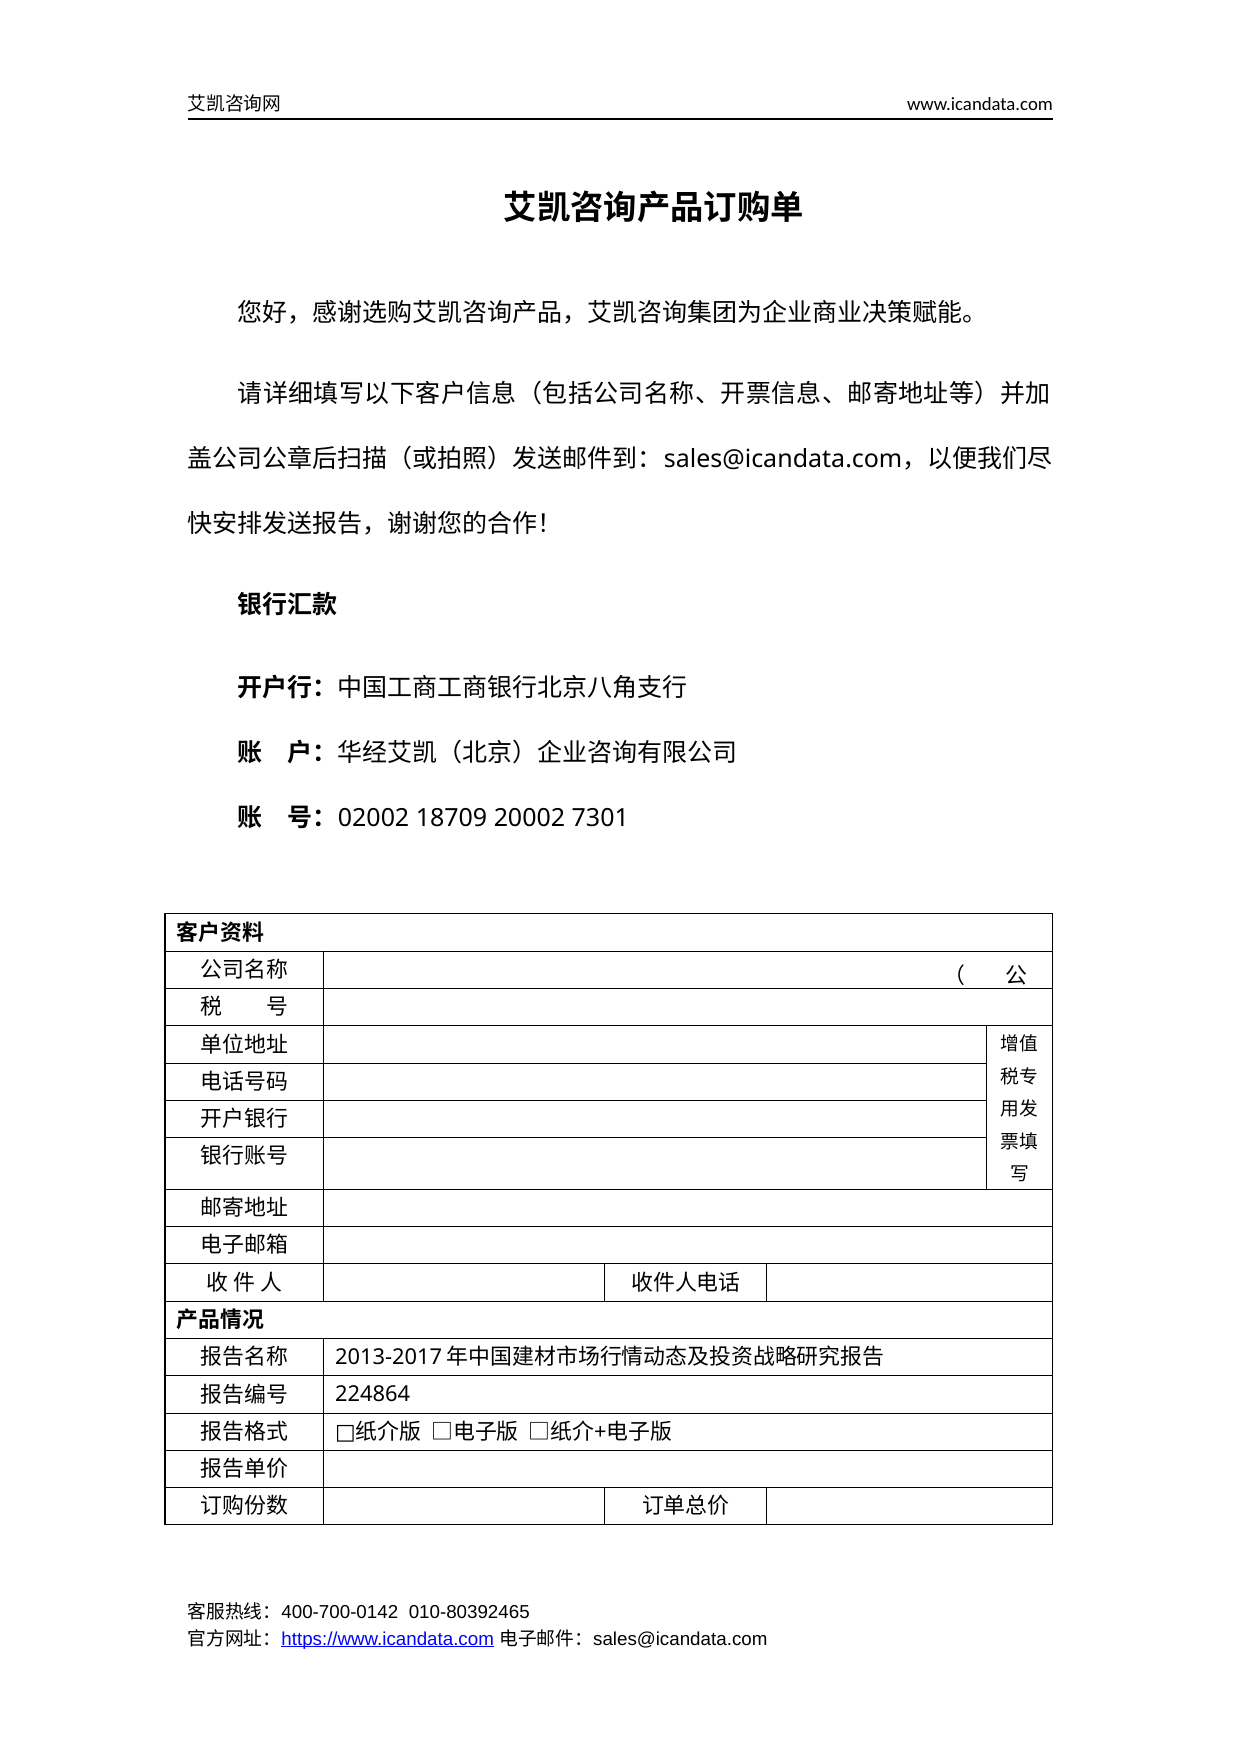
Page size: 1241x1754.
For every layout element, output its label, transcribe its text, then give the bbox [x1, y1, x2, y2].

table_cell □纸介版 □电子版 □纸介+电子版 [324, 1414, 1052, 1450]
table_cell [324, 1264, 604, 1301]
table_cell [767, 1488, 1052, 1524]
table_cell 订购份数 [166, 1488, 323, 1524]
table_cell 电子邮箱 [166, 1227, 323, 1263]
table_cell 电话号码 [166, 1064, 323, 1100]
table_cell [324, 1064, 986, 1100]
table_cell 邮寄地址 [166, 1190, 323, 1226]
text 银行汇款 [187, 570, 1053, 635]
table_cell 银行账号 [166, 1138, 323, 1189]
table_cell [324, 1138, 986, 1189]
table_cell 产品情况 [166, 1302, 1052, 1338]
table_cell [324, 1451, 1052, 1487]
table_cell [767, 1264, 1052, 1301]
table_cell [324, 952, 1052, 988]
table_cell 2013-2017年中国建材市场行情动态及投资战略研究报告 [324, 1339, 1052, 1375]
table_cell 开户银行 [166, 1101, 323, 1137]
text 账 户：华经艾凯（北京）企业咨询有限公司 [187, 718, 1053, 783]
table_cell 报告格式 [166, 1414, 323, 1450]
table_cell 报告编号 [166, 1376, 323, 1412]
text 您好，感谢选购艾凯咨询产品，艾凯咨询集团为企业商业决策赋能。 [187, 278, 1053, 343]
text 账 号：02002 18709 20002 7301 [187, 783, 1053, 848]
table_cell 公司名称 [166, 952, 323, 988]
table_cell 224864 [324, 1376, 1052, 1412]
table_cell 报告名称 [166, 1339, 323, 1375]
table_cell [324, 1026, 986, 1062]
table_header 客户资料 [166, 914, 1052, 951]
table_cell [324, 1101, 986, 1137]
table_cell 报告单价 [166, 1451, 323, 1487]
table_cell [324, 1227, 1052, 1263]
table_cell 收 件 人 [166, 1264, 323, 1301]
text 艾凯咨询产品订购单 [187, 172, 1053, 237]
table_cell 单位地址 [166, 1026, 323, 1062]
text 请详细填写以下客户信息（包括公司名称、开票信息、邮寄地址等）并加盖公司公章后扫描（或拍照）发送邮件到：sales@icandata.com，以便我们尽快安排发送报告，谢谢您的合作！ [187, 359, 1053, 554]
text 开户行：中国工商工商银行北京八角支行 [187, 653, 1053, 718]
table_cell 税 号 [166, 989, 323, 1025]
table_cell [324, 1488, 604, 1524]
table_cell [324, 1190, 1052, 1226]
table_cell 增值税专用发票填写 [987, 1026, 1052, 1189]
table_cell 收件人电话 [605, 1264, 766, 1301]
table_cell 订单总价 [605, 1488, 766, 1524]
table_cell [324, 989, 1052, 1025]
